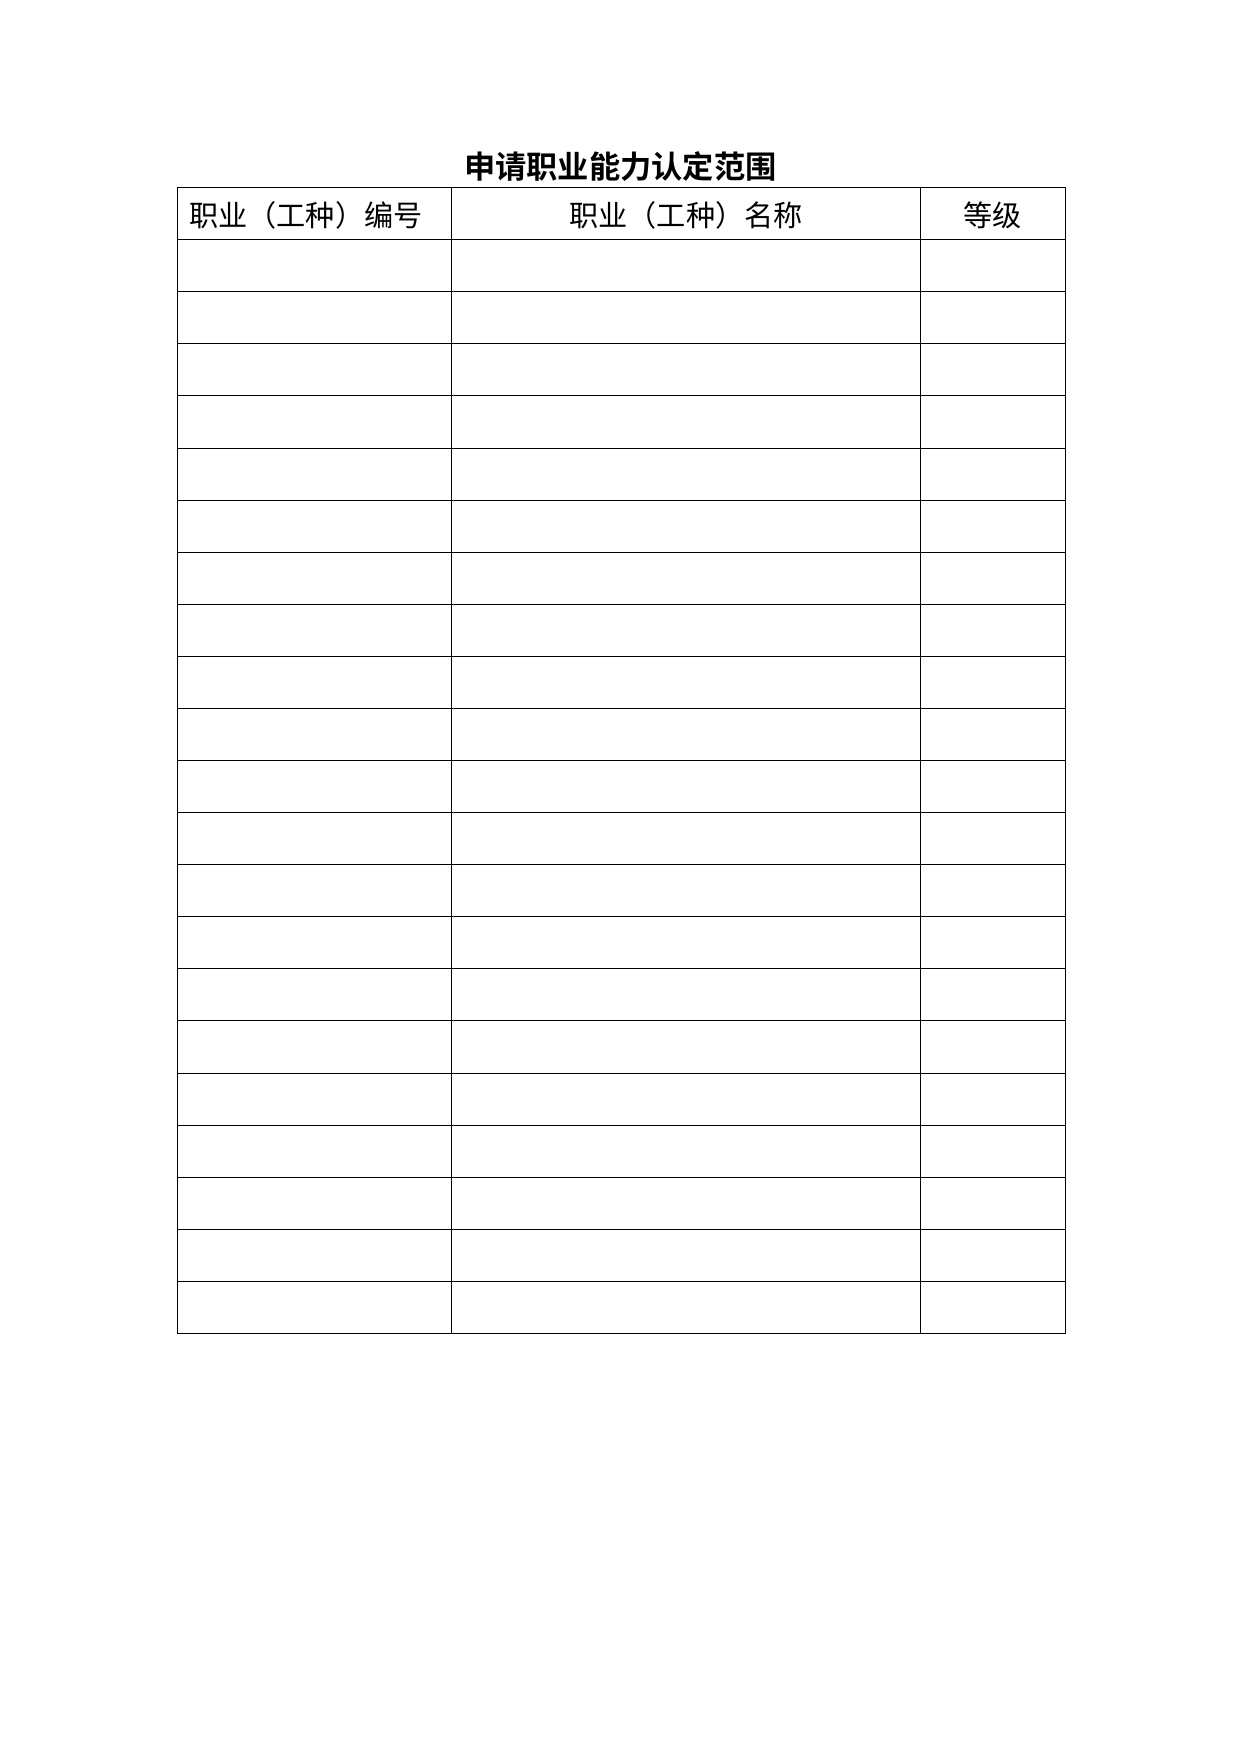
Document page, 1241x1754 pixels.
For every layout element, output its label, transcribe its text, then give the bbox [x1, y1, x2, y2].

table_cell [178, 501, 451, 552]
table_cell [452, 553, 920, 604]
table_cell [178, 1282, 451, 1333]
table_cell [921, 917, 1065, 968]
table_cell [921, 292, 1065, 343]
table_cell [921, 553, 1065, 604]
table_cell [921, 1021, 1065, 1072]
table_cell [452, 1230, 920, 1281]
table_cell [452, 709, 920, 760]
table_cell [178, 1126, 451, 1177]
table_cell [921, 396, 1065, 447]
table_cell [921, 813, 1065, 864]
table_cell [452, 1074, 920, 1124]
table_cell [452, 1178, 920, 1229]
table_cell [452, 1126, 920, 1177]
table_cell [921, 1178, 1065, 1229]
table_cell [921, 605, 1065, 656]
table_cell [921, 240, 1065, 291]
table_header 职业（工种）编号 [178, 188, 451, 239]
table_cell [921, 1282, 1065, 1333]
table_header 等级 [921, 188, 1065, 239]
table_cell [452, 605, 920, 656]
table_cell [921, 865, 1065, 916]
table_cell [178, 761, 451, 812]
table_cell [452, 292, 920, 343]
table_cell [452, 449, 920, 499]
table_cell [178, 1178, 451, 1229]
table_cell [921, 1074, 1065, 1124]
table_cell [178, 1074, 451, 1124]
table_cell [178, 553, 451, 604]
table_cell [921, 709, 1065, 760]
table_cell [178, 969, 451, 1020]
table_cell [178, 657, 451, 708]
text 申请职业能力认定范围 [177, 142, 1063, 187]
table_cell [178, 344, 451, 395]
table_cell [178, 396, 451, 447]
table_cell [452, 761, 920, 812]
table_cell [452, 813, 920, 864]
table_cell [178, 917, 451, 968]
table_header 职业（工种）名称 [452, 188, 920, 239]
table_cell [921, 501, 1065, 552]
table_cell [452, 969, 920, 1020]
table_cell [921, 449, 1065, 499]
table_cell [921, 1126, 1065, 1177]
table_cell [921, 761, 1065, 812]
table_cell [921, 657, 1065, 708]
table_cell [178, 449, 451, 499]
table_cell [178, 605, 451, 656]
table_cell [452, 240, 920, 291]
table_cell [178, 709, 451, 760]
table_cell [178, 1230, 451, 1281]
table_cell [921, 344, 1065, 395]
table_cell [178, 1021, 451, 1072]
table_cell [452, 501, 920, 552]
table_cell [921, 969, 1065, 1020]
table_cell [452, 657, 920, 708]
table_cell [178, 292, 451, 343]
table_cell [452, 917, 920, 968]
table_cell [452, 344, 920, 395]
table_cell [452, 1021, 920, 1072]
table_cell [452, 865, 920, 916]
table_cell [921, 1230, 1065, 1281]
table_cell [178, 813, 451, 864]
table_cell [178, 865, 451, 916]
table_cell [452, 1282, 920, 1333]
table_cell [452, 396, 920, 447]
table_cell [178, 240, 451, 291]
